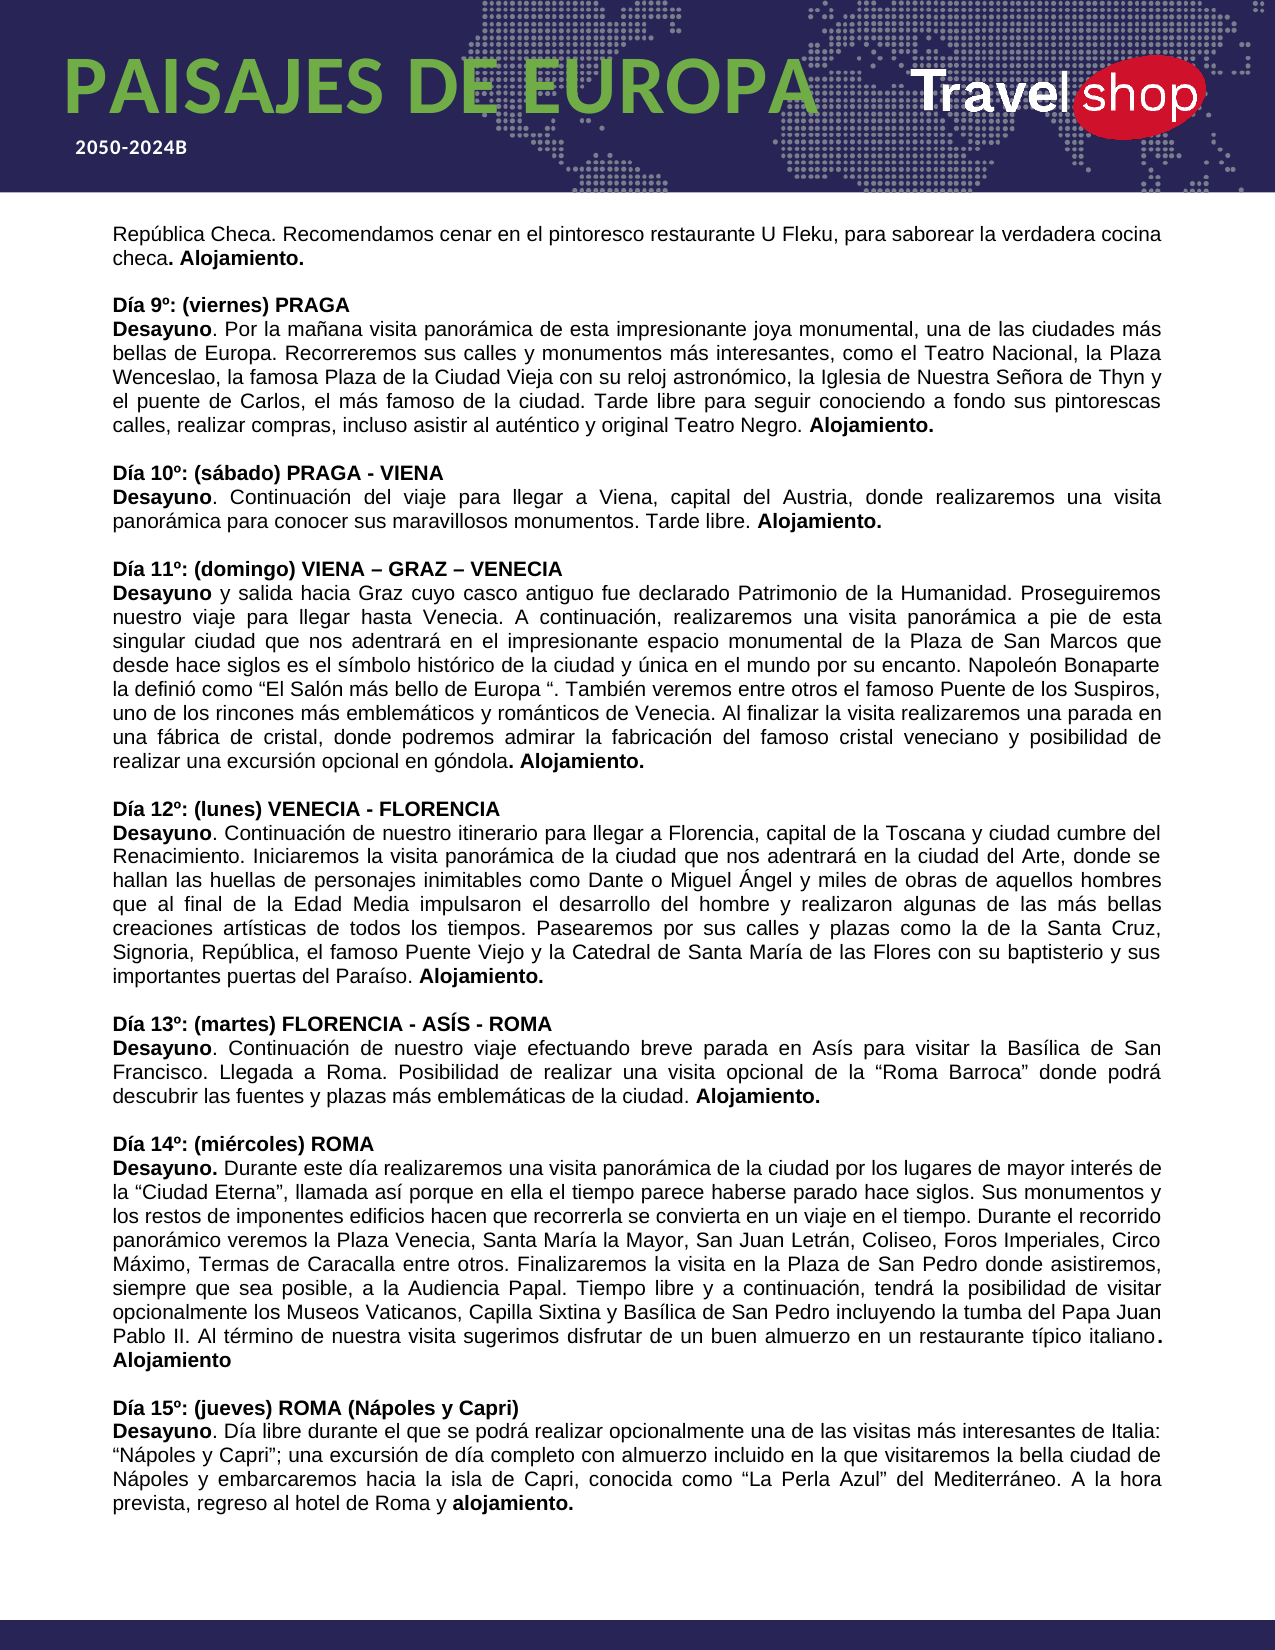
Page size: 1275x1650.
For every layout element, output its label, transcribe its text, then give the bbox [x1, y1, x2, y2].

text Día 12º: (lunes) VENECIA - FLORENCIA [112, 796, 1163, 820]
text Desayuno. Por la mañana visita panorámica de esta impresionante joya monumental, una de las ciudades más bellas de Europa. Recorreremos sus calles y monumentos más interesantes, como el Teatro Nacional, la Plaza Wenceslao, la famosa Plaza de la Ciudad Vieja con su reloj astronómico, la Iglesia de Nuestra Señora de Thyn y el puente de Carlos, el más famoso de la ciudad. Tarde libre para seguir conociendo a fondo sus pintorescas calles, realizar compras, incluso asistir al auténtico y original Teatro Negro. Alojamiento. [112, 317, 1163, 437]
picture [910, 55, 1206, 140]
text Día 11º: (domingo) VIENA – GRAZ – VENECIA [112, 557, 1163, 581]
text Desayuno. Día libre durante el que se podrá realizar opcionalmente una de las visitas más interesantes de Italia: “Nápoles y Capri”; una excursión de día completo con almuerzo incluido en la que visitaremos la bella ciudad de Nápoles y embarcaremos hacia la isla de Capri, conocida como “La Perla Azul” del Mediterráneo. A la hora prevista, regreso al hotel de Roma y alojamiento. [112, 1419, 1163, 1515]
text Día 9º: (viernes) PRAGA [112, 293, 1163, 317]
text Desayuno. Continuación de nuestro itinerario para llegar a Florencia, capital de la Toscana y ciudad cumbre del Renacimiento. Iniciaremos la visita panorámica de la ciudad que nos adentrará en la ciudad del Arte, donde se hallan las huellas de personajes inimitables como Dante o Miguel Ángel y miles de obras de aquellos hombres que al final de la Edad Media impulsaron el desarrollo del hombre y realizaron algunas de las más bellas creaciones artísticas de todos los tiempos. Pasearemos por sus calles y plazas como la de la Santa Cruz, Signoria, República, el famoso Puente Viejo y la Catedral de Santa María de las Flores con su baptisterio y sus importantes puertas del Paraíso. Alojamiento. [112, 820, 1163, 988]
text Desayuno y salida hacia Graz cuyo casco antiguo fue declarado Patrimonio de la Humanidad. Proseguiremos nuestro viaje para llegar hasta Venecia. A continuación, realizaremos una visita panorámica a pie de esta singular ciudad que nos adentrará en el impresionante espacio monumental de la Plaza de San Marcos que desde hace siglos es el símbolo histórico de la ciudad y única en el mundo por su encanto. Napoleón Bonaparte la definió como “El Salón más bello de Europa “. También veremos entre otros el famoso Puente de los Suspiros, uno de los rincones más emblemáticos y románticos de Venecia. Al finalizar la visita realizaremos una parada en una fábrica de cristal, donde podremos admirar la fabricación del famoso cristal veneciano y posibilidad de realizar una excursión opcional en góndola. Alojamiento. [112, 581, 1163, 772]
text Día 13º: (martes) FLORENCIA - ASÍS - ROMA [112, 1012, 1163, 1036]
text Desayuno. Continuación del viaje para llegar a Viena, capital del Austria, donde realizaremos una visita panorámica para conocer sus maravillosos monumentos. Tarde libre. Alojamiento. [112, 485, 1163, 533]
text Día 10º: (sábado) PRAGA - VIENA [112, 461, 1163, 485]
text Día 14º: (miércoles) ROMA [112, 1132, 1163, 1156]
text Desayuno. Continuación de nuestro viaje efectuando breve parada en Asís para visitar la Basílica de San Francisco. Llegada a Roma. Posibilidad de realizar una visita opcional de la “Roma Barroca” donde podrá descubrir las fuentes y plazas más emblemáticas de la ciudad. Alojamiento. [112, 1036, 1163, 1108]
text Desayuno. Durante este día realizaremos una visita panorámica de la ciudad por los lugares de mayor interés de la “Ciudad Eterna”, llamada así porque en ella el tiempo parece haberse parado hace siglos. Sus monumentos y los restos de imponentes edificios hacen que recorrerla se convierta en un viaje en el tiempo. Durante el recorrido panorámico veremos la Plaza Venecia, Santa María la Mayor, San Juan Letrán, Coliseo, Foros Imperiales, Circo Máximo, Termas de Caracalla entre otros. Finalizaremos la visita en la Plaza de San Pedro donde asistiremos, siempre que sea posible, a la Audiencia Papal. Tiempo libre y a continuación, tendrá la posibilidad de visitar opcionalmente los Museos Vaticanos, Capilla Sixtina y Basílica de San Pedro incluyendo la tumba del Papa Juan Pablo II. Al término de nuestra visita sugerimos disfrutar de un buen almuerzo en un restaurante típico italiano. Alojamiento [112, 1156, 1163, 1371]
text Día 15º: (jueves) ROMA (Nápoles y Capri) [112, 1395, 1163, 1419]
